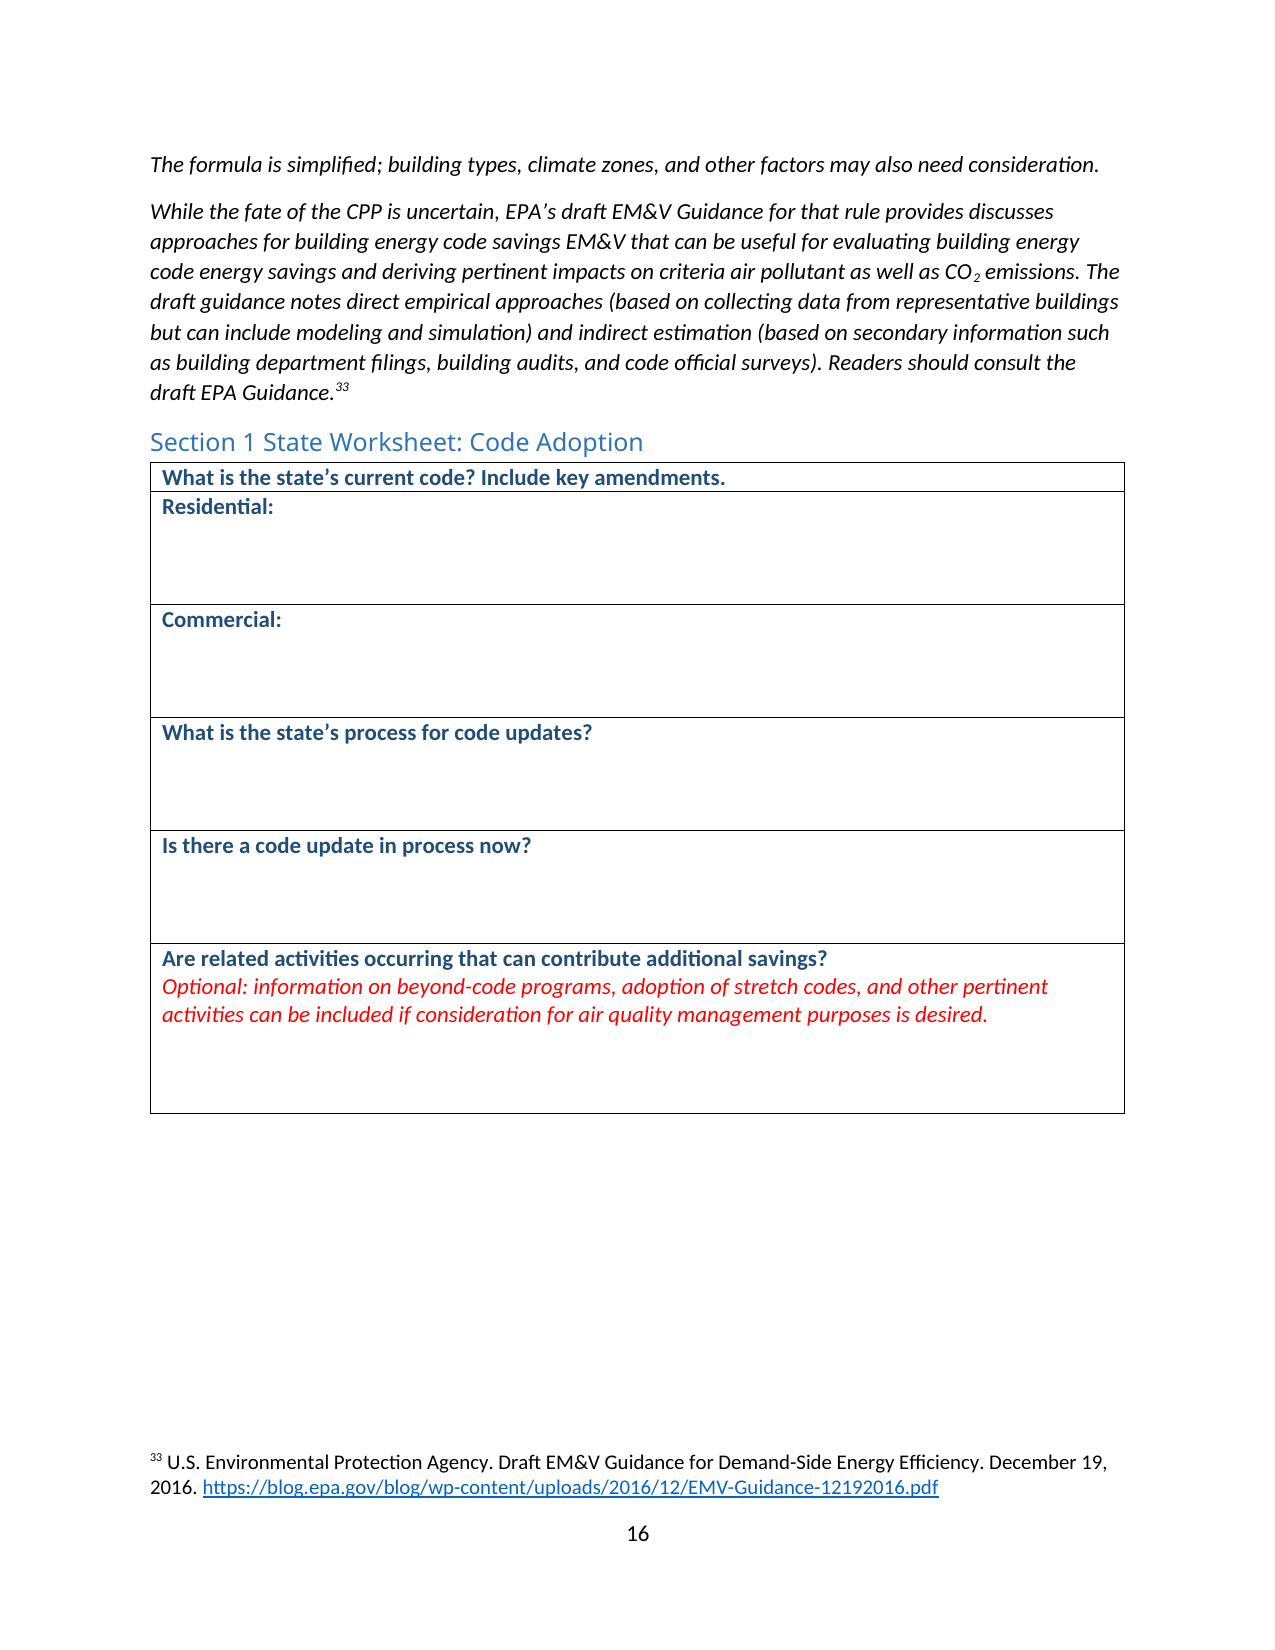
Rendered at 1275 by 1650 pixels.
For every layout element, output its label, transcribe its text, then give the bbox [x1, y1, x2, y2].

table_cell Is there a code update in process now? [151, 831, 1124, 943]
table_cell What is the state’s process for code updates? [151, 718, 1124, 830]
table_cell Are related activities occurring that can contribute additional savings? Optional: information on beyond-code programs, adoption of stretch codes, and other pertinent activities can be included if consideration for air quality management purposes is desired. [151, 944, 1124, 1112]
table_header What is the state’s current code? Include key amendments. [151, 463, 1124, 491]
table_cell Commercial: [151, 605, 1124, 717]
table_cell Residential: [151, 492, 1124, 604]
text The formula is simplified; building types, climate zones, and other factors may also need consideration. [150, 150, 1125, 178]
subtitle Section 1 State Worksheet: Code Adoption [150, 425, 1125, 459]
text While the fate of the CPP is uncertain, EPA’s draft EM&V Guidance for that rule provides discusses approaches for building energy code savings EM&V that can be useful for evaluating building energy code energy savings and deriving pertinent impacts on criteria air pollutant as well as CO2 emissions. The draft guidance notes direct empirical approaches (based on collecting data from representative buildings but can include modeling and simulation) and indirect estimation (based on secondary information such as building department filings, building audits, and code official surveys). Readers should consult the draft EPA Guidance. [150, 197, 1125, 406]
